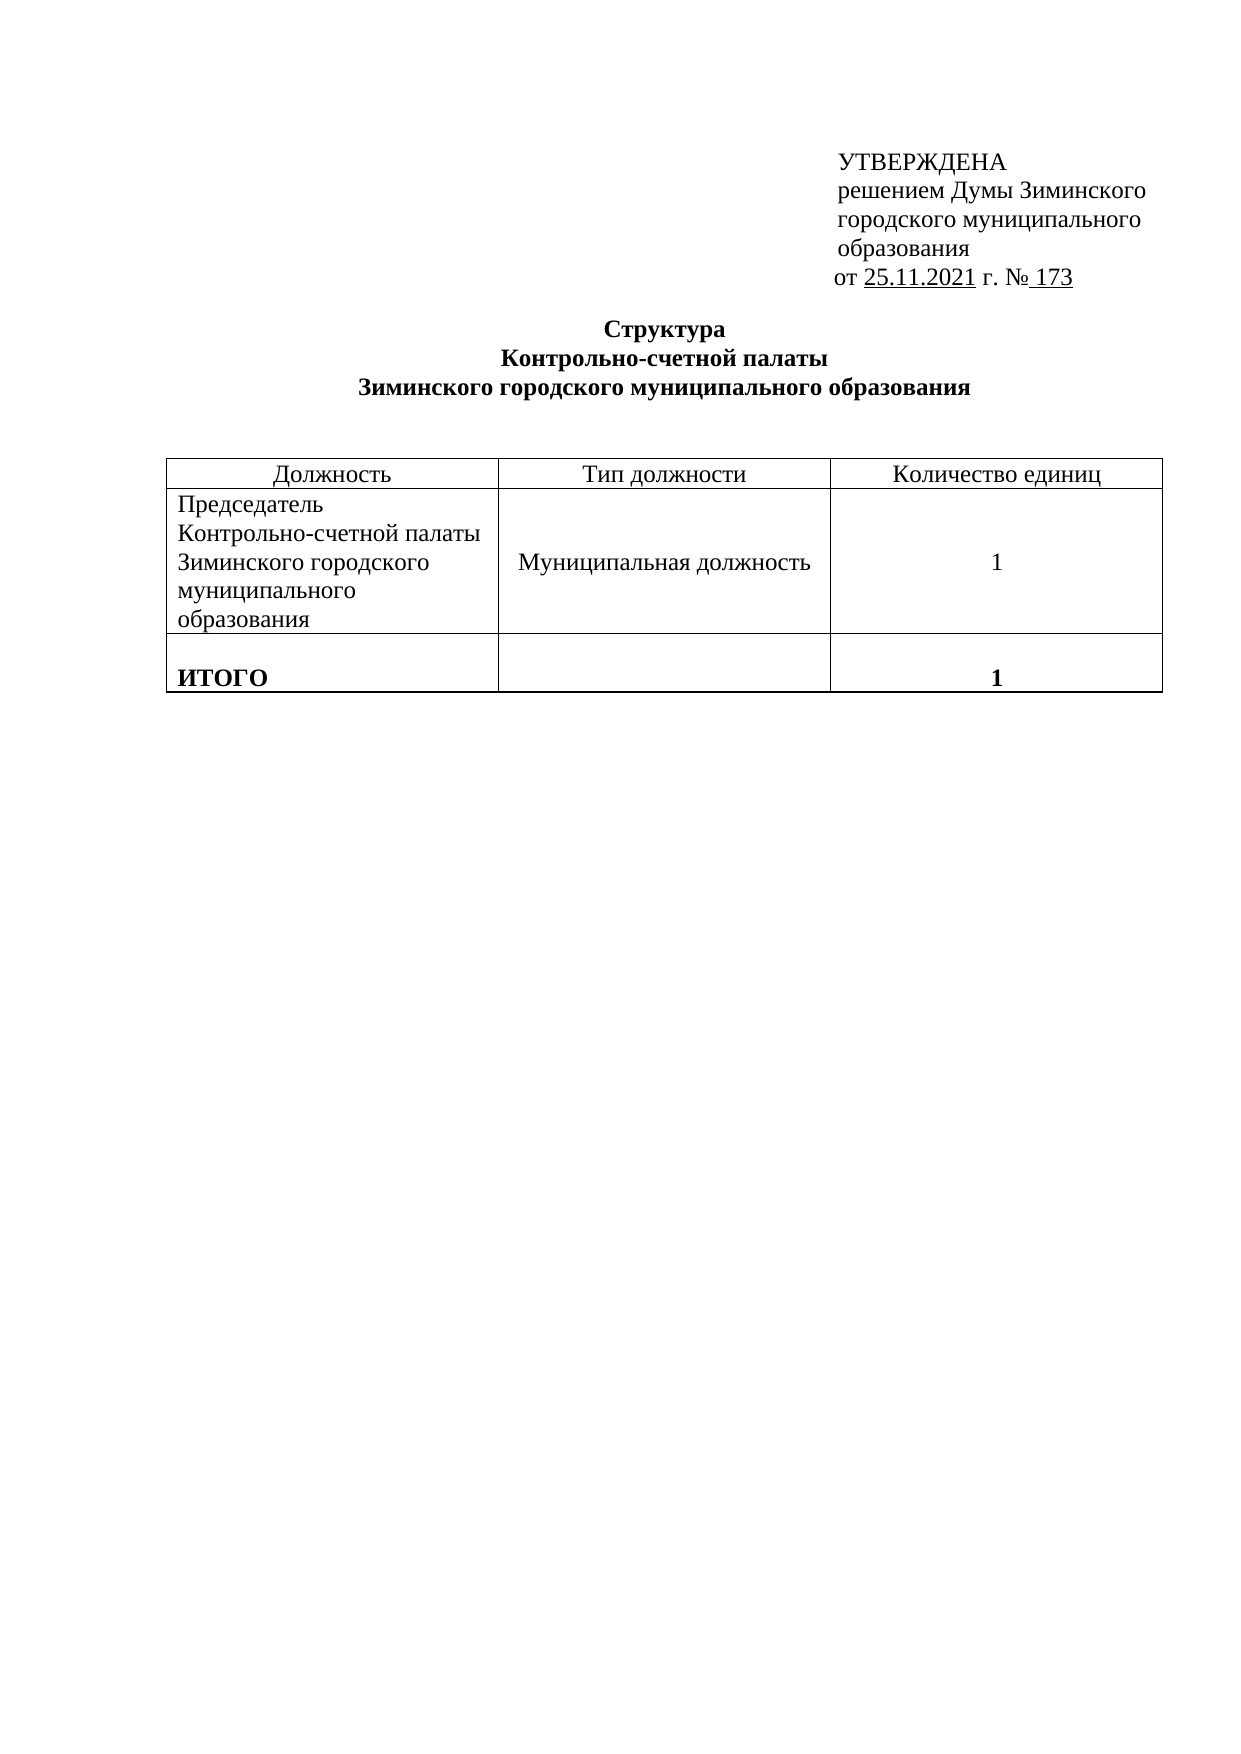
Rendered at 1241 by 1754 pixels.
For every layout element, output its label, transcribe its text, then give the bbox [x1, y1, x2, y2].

text Контрольно-счетной палаты [177, 343, 1152, 372]
table_cell 1 [831, 489, 1162, 633]
table_header Должность [167, 459, 498, 488]
table_header Количество единиц [831, 459, 1162, 488]
table_cell Председатель Контрольно-счетной палаты Зиминского городского муниципального образования [167, 489, 498, 633]
table_cell Муниципальная должность [499, 489, 830, 633]
text от 25.11.2021 г. № 173 [709, 262, 1152, 291]
table_cell 1 [831, 634, 1162, 691]
table_cell [499, 634, 830, 691]
text решением Думы Зиминского [693, 176, 1152, 204]
text Структура [177, 314, 1152, 343]
text УТВЕРЖДЕНА [693, 147, 1152, 176]
table_header Тип должности [499, 459, 830, 488]
text образования [693, 233, 1152, 262]
text городского муниципального [693, 204, 1152, 233]
text Зиминского городского муниципального образования [177, 372, 1152, 401]
table_cell ИТОГО [167, 634, 498, 691]
